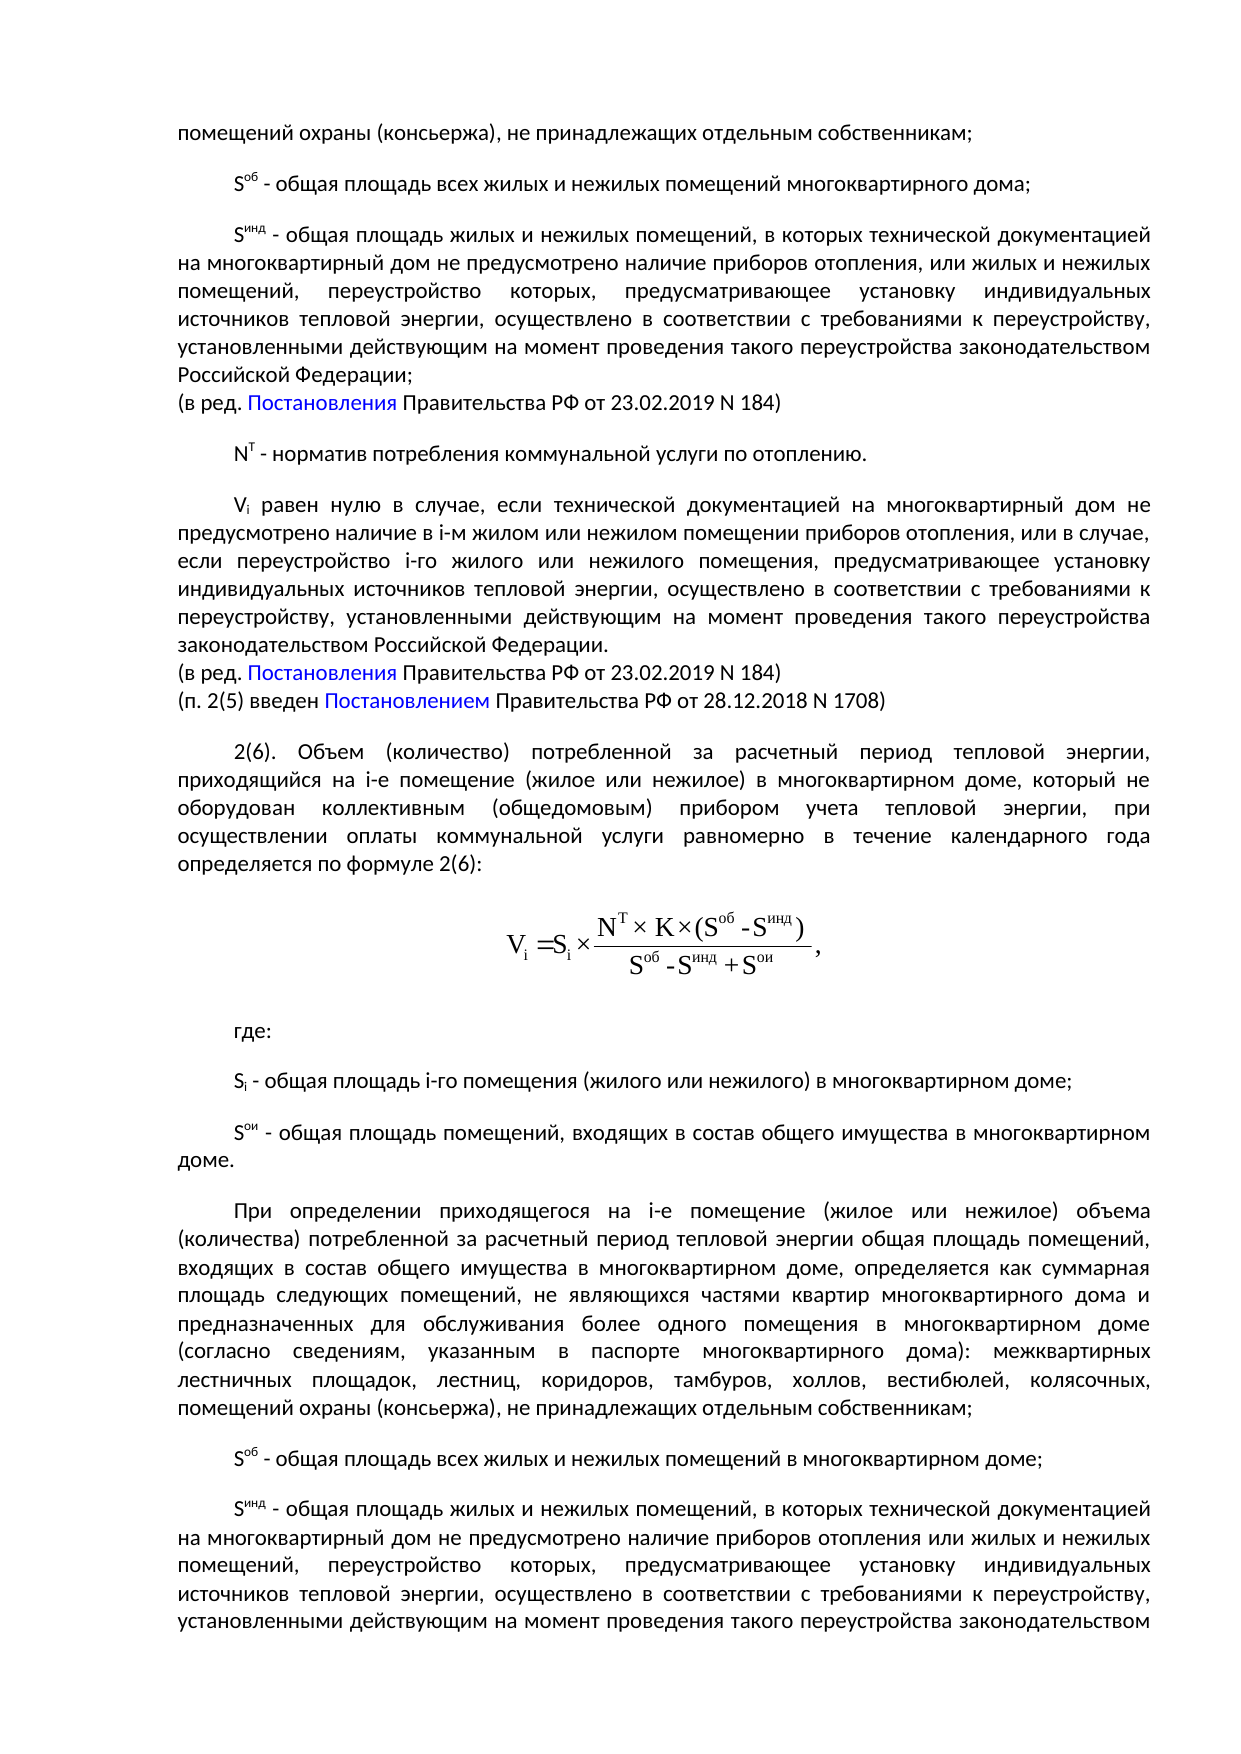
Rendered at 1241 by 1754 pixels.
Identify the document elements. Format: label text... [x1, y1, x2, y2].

text Vi равен нулю в случае, если технической документацией на многоквартирный дом не предусмотрено наличие в i-м жилом или нежилом помещении приборов отопления, или в случае, если переустройство i-го жилого или нежилого помещения, предусматривающее установку индивидуальных источников тепловой энергии, осуществлено в соответствии с требованиями к переустройству, установленными действующим на момент проведения такого переустройства законодательством Российской Федерации. [177, 490, 1152, 658]
text где: [177, 1016, 1152, 1044]
text (п. 2(5) введен Постановлением Правительства РФ от 28.12.2018 N 1708) [177, 686, 1152, 714]
text (в ред. Постановления Правительства РФ от 23.02.2019 N 184) [177, 388, 1152, 416]
text Sоб - общая площадь всех жилых и нежилых помещений в многоквартирном доме; [177, 1444, 1152, 1472]
text Sинд - общая площадь жилых и нежилых помещений, в которых технической документацией на многоквартирный дом не предусмотрено наличие приборов отопления, или жилых и нежилых помещений, переустройство которых, предусматривающее установку индивидуальных источников тепловой энергии, осуществлено в соответствии с требованиями к переустройству, установленными действующим на момент проведения такого переустройства законодательством Российской Федерации; [177, 220, 1152, 388]
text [177, 118, 1152, 146]
text Sои - общая площадь помещений, входящих в состав общего имущества в многоквартирном доме. [177, 1118, 1152, 1174]
text Si - общая площадь i-го помещения (жилого или нежилого) в многоквартирном доме; [177, 1067, 1152, 1095]
text NТ - норматив потребления коммунальной услуги по отоплению. [177, 439, 1152, 467]
text (в ред. Постановления Правительства РФ от 23.02.2019 N 184) [177, 658, 1152, 686]
text 2(6). Объем (количество) потребленной за расчетный период тепловой энергии, приходящийся на i-е помещение (жилое или нежилое) в многоквартирном доме, который не оборудован коллективным (общедомовым) прибором учета тепловой энергии, при осуществлении оплаты коммунальной услуги равномерно в течение календарного года определяется по формуле 2(6): [177, 737, 1152, 877]
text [177, 1494, 1152, 1635]
text Sоб - общая площадь всех жилых и нежилых помещений многоквартирного дома; [177, 169, 1152, 197]
